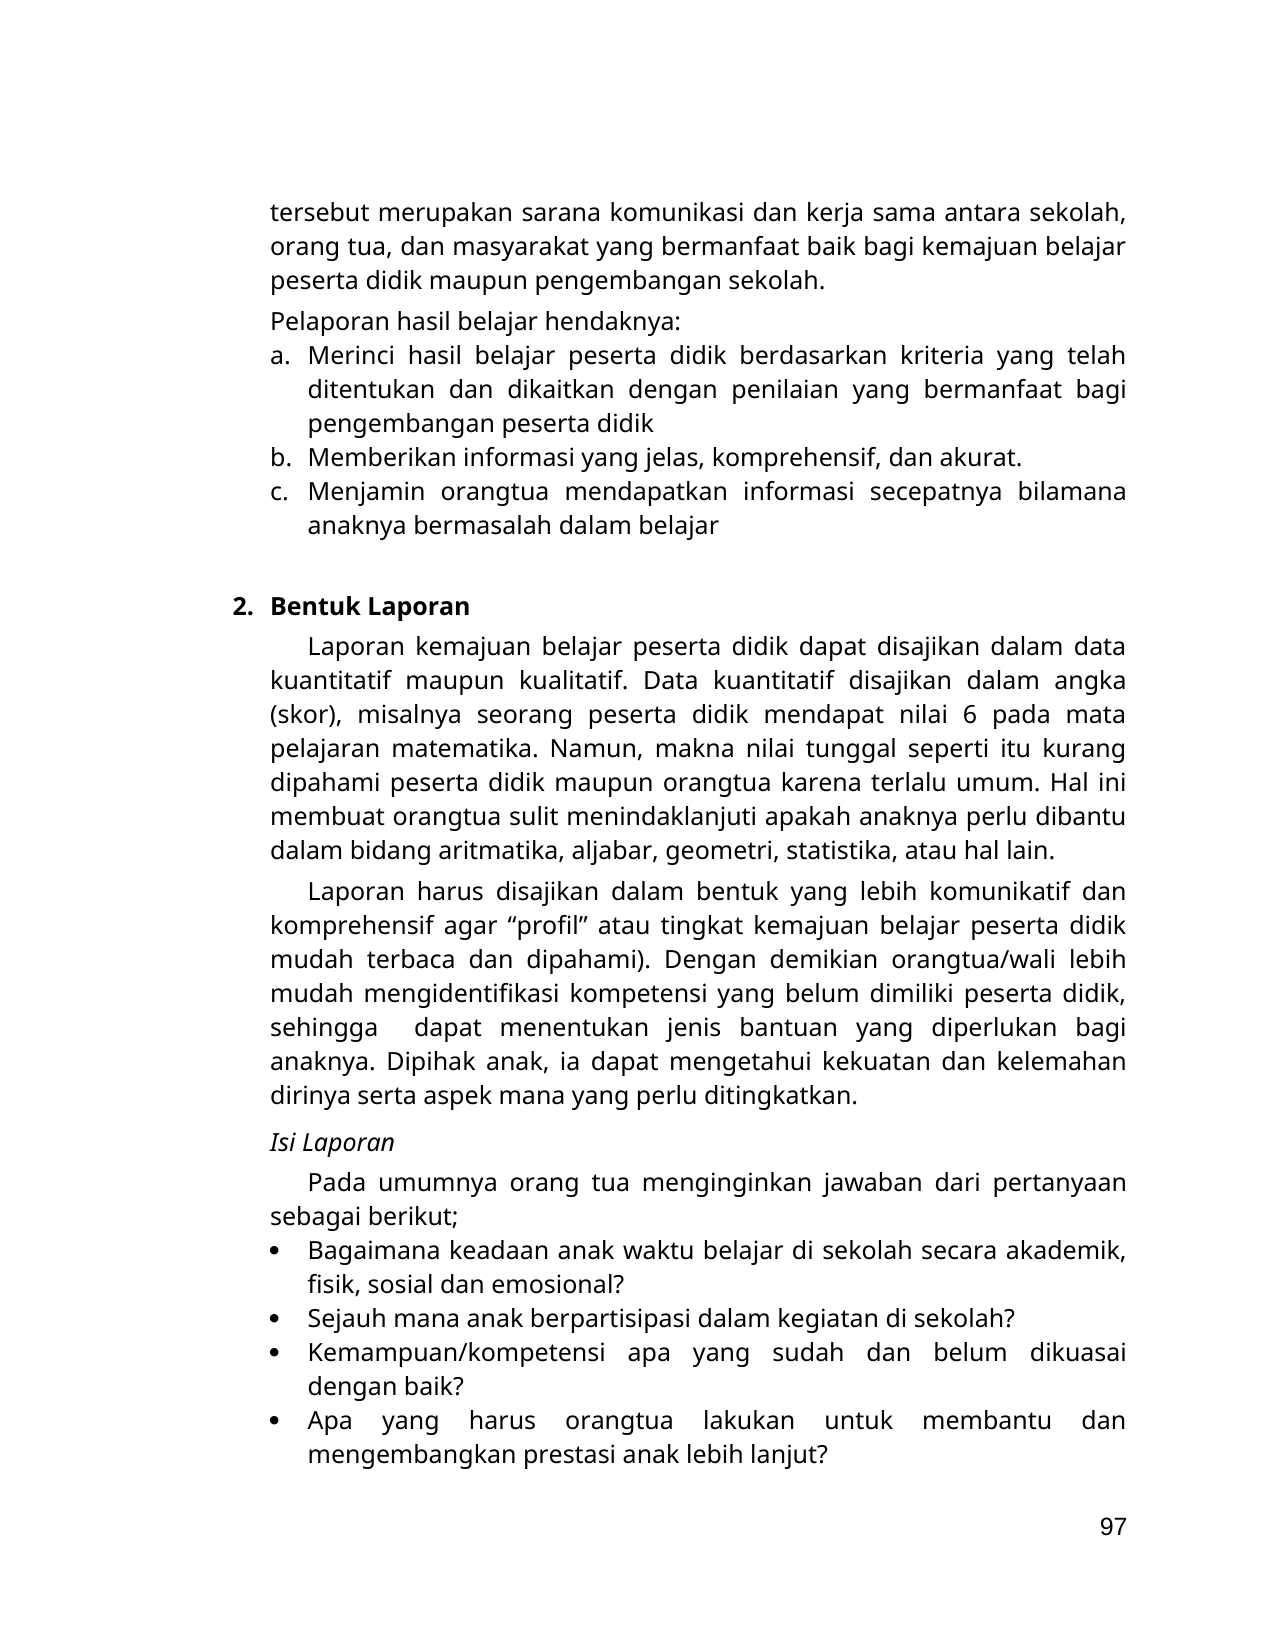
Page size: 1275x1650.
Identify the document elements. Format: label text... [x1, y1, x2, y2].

text Pada umumnya orang tua menginginkan jawaban dari pertanyaan sebagai berikut; [270, 1164, 1127, 1233]
text Laporan kemajuan belajar peserta didik dapat disajikan dalam data kuantitatif maupun kualitatif. Data kuantitatif disajikan dalam angka (skor), misalnya seorang peserta didik mendapat nilai 6 pada mata pelajaran matematika. Namun, makna nilai tunggal seperti itu kurang dipahami peserta didik maupun orangtua karena terlalu umum. Hal ini membuat orangtua sulit menindaklanjuti apakah anaknya perlu dibantu dalam bidang aritmatika, aljabar, geometri, statistika, atau hal lain. [270, 629, 1127, 867]
text Sejauh mana anak berpartisipasi dalam kegiatan di sekolah? [270, 1301, 1127, 1335]
text Kemampuan/kompetensi apa yang sudah dan belum dikuasai dengan baik? [270, 1335, 1127, 1403]
list Menjamin orangtua mendapatkan informasi secepatnya bilamana anaknya bermasalah dalam belajar [270, 474, 1127, 542]
text Isi Laporan [270, 1124, 1127, 1158]
text 2. Bentuk Laporan [232, 588, 1127, 622]
text Apa yang harus orangtua lakukan untuk membantu dan mengembangkan prestasi anak lebih lanjut? [270, 1403, 1127, 1471]
list Memberikan informasi yang jelas, komprehensif, dan akurat. [270, 439, 1127, 474]
text Pelaporan hasil belajar hendaknya: [270, 303, 1127, 337]
text Laporan harus disajikan dalam bentuk yang lebih komunikatif dan komprehensif agar “profil” atau tingkat kemajuan belajar peserta didik mudah terbaca dan dipahami). Dengan demikian orangtua/wali lebih mudah mengidentifikasi kompetensi yang belum dimiliki peserta didik, sehingga dapat menentukan jenis bantuan yang diperlukan bagi anaknya. Dipihak anak, ia dapat mengetahui kekuatan dan kelemahan dirinya serta aspek mana yang perlu ditingkatkan. [270, 873, 1127, 1112]
text Bagaimana keadaan anak waktu belajar di sekolah secara akademik, fisik, sosial dan emosional? [270, 1233, 1127, 1301]
list Merinci hasil belajar peserta didik berdasarkan kriteria yang telah ditentukan dan dikaitkan dengan penilaian yang bermanfaat bagi pengembangan peserta didik [270, 337, 1127, 439]
